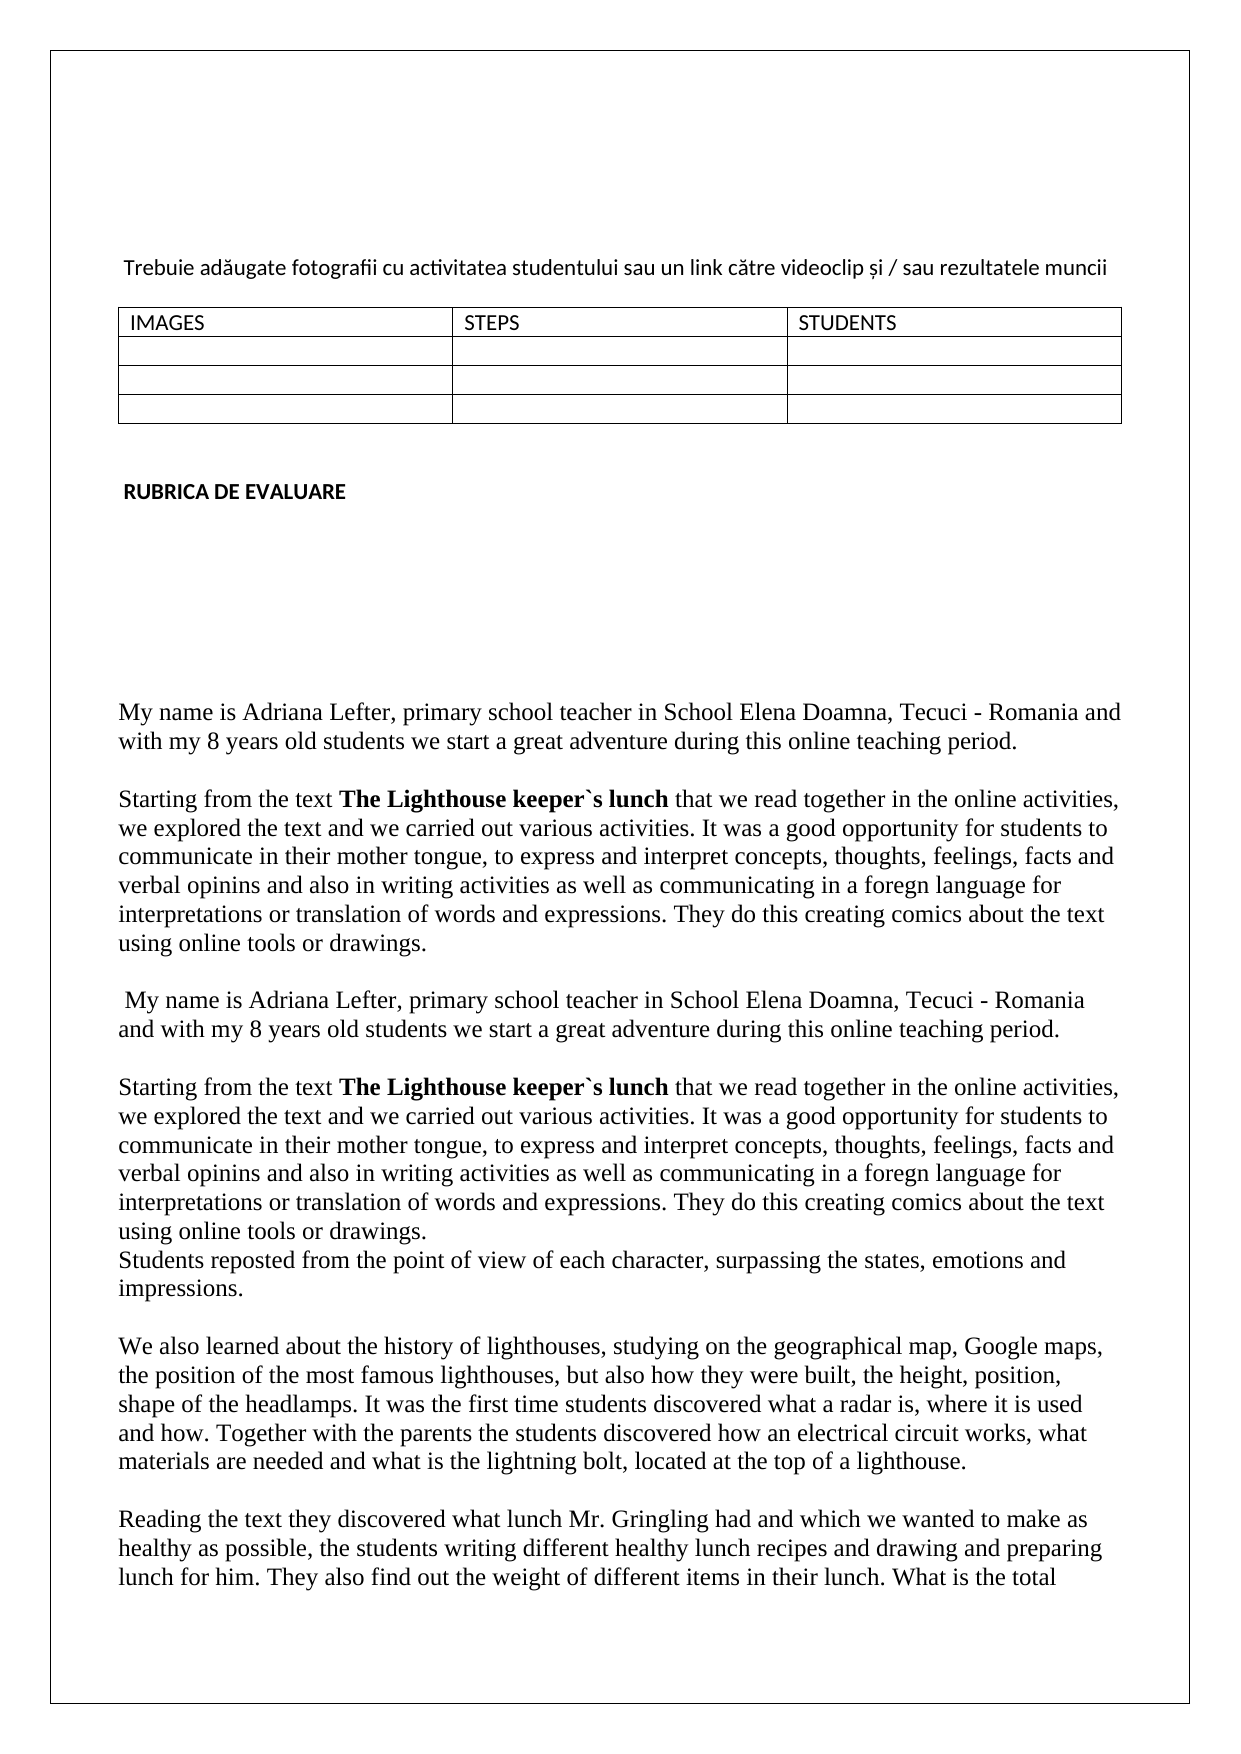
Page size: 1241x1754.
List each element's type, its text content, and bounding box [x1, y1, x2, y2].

text We also learned about the history of lighthouses, studying on the geographical map, Google maps, the position of the most famous lighthouses, but also how they were built, the height, position, shape of the headlamps. It was the first time students discovered what a radar is, where it is used and how. Together with the parents the students discovered how an electrical circuit works, what materials are needed and what is the lightning bolt, located at the top of a lighthouse. [118, 1331, 1122, 1475]
text Starting from the text The Lighthouse keeper`s lunch that we read together in the online activities, we explored the text and we carried out various activities. It was a good opportunity for students to communicate in their mother tongue, to express and interpret concepts, thoughts, feelings, facts and verbal opinins and also in writing activities as well as communicating in a foregn language for interpretations or translation of words and expressions. They do this creating comics about the text using online tools or drawings. [118, 784, 1122, 956]
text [118, 1504, 1122, 1591]
text Starting from the text The Lighthouse keeper`s lunch that we read together in the online activities, we explored the text and we carried out various activities. It was a good opportunity for students to communicate in their mother tongue, to express and interpret concepts, thoughts, feelings, facts and verbal opinins and also in writing activities as well as communicating in a foregn language for interpretations or translation of words and expressions. They do this creating comics about the text using online tools or drawings. Students reposted from the point of view of each character, surpassing the states, emotions and impressions. [118, 1072, 1122, 1302]
table_cell [453, 366, 787, 394]
table_cell [453, 337, 787, 365]
table_cell [788, 395, 1121, 423]
table_header IMAGES [119, 308, 452, 336]
table_cell [788, 366, 1121, 394]
table_cell [788, 337, 1121, 365]
text Trebuie adăugate fotografii cu activitatea studentului sau un link către videoclip și / sau rezultatele muncii [118, 253, 1122, 282]
table_cell [453, 395, 787, 423]
table_cell [119, 337, 452, 365]
text RUBRICA DE EVALUARE [118, 477, 1122, 505]
table_header STUDENTS [788, 308, 1121, 336]
text My name is Adriana Lefter, primary school teacher in School Elena Doamna, Tecuci - Romania and with my 8 years old students we start a great adventure during this online teaching period. [118, 986, 1122, 1043]
table_header STEPS [453, 308, 787, 336]
table_cell [119, 366, 452, 394]
text My name is Adriana Lefter, primary school teacher in School Elena Doamna, Tecuci - Romania and with my 8 years old students we start a great adventure during this online teaching period. [118, 697, 1122, 755]
table_cell [119, 395, 452, 423]
